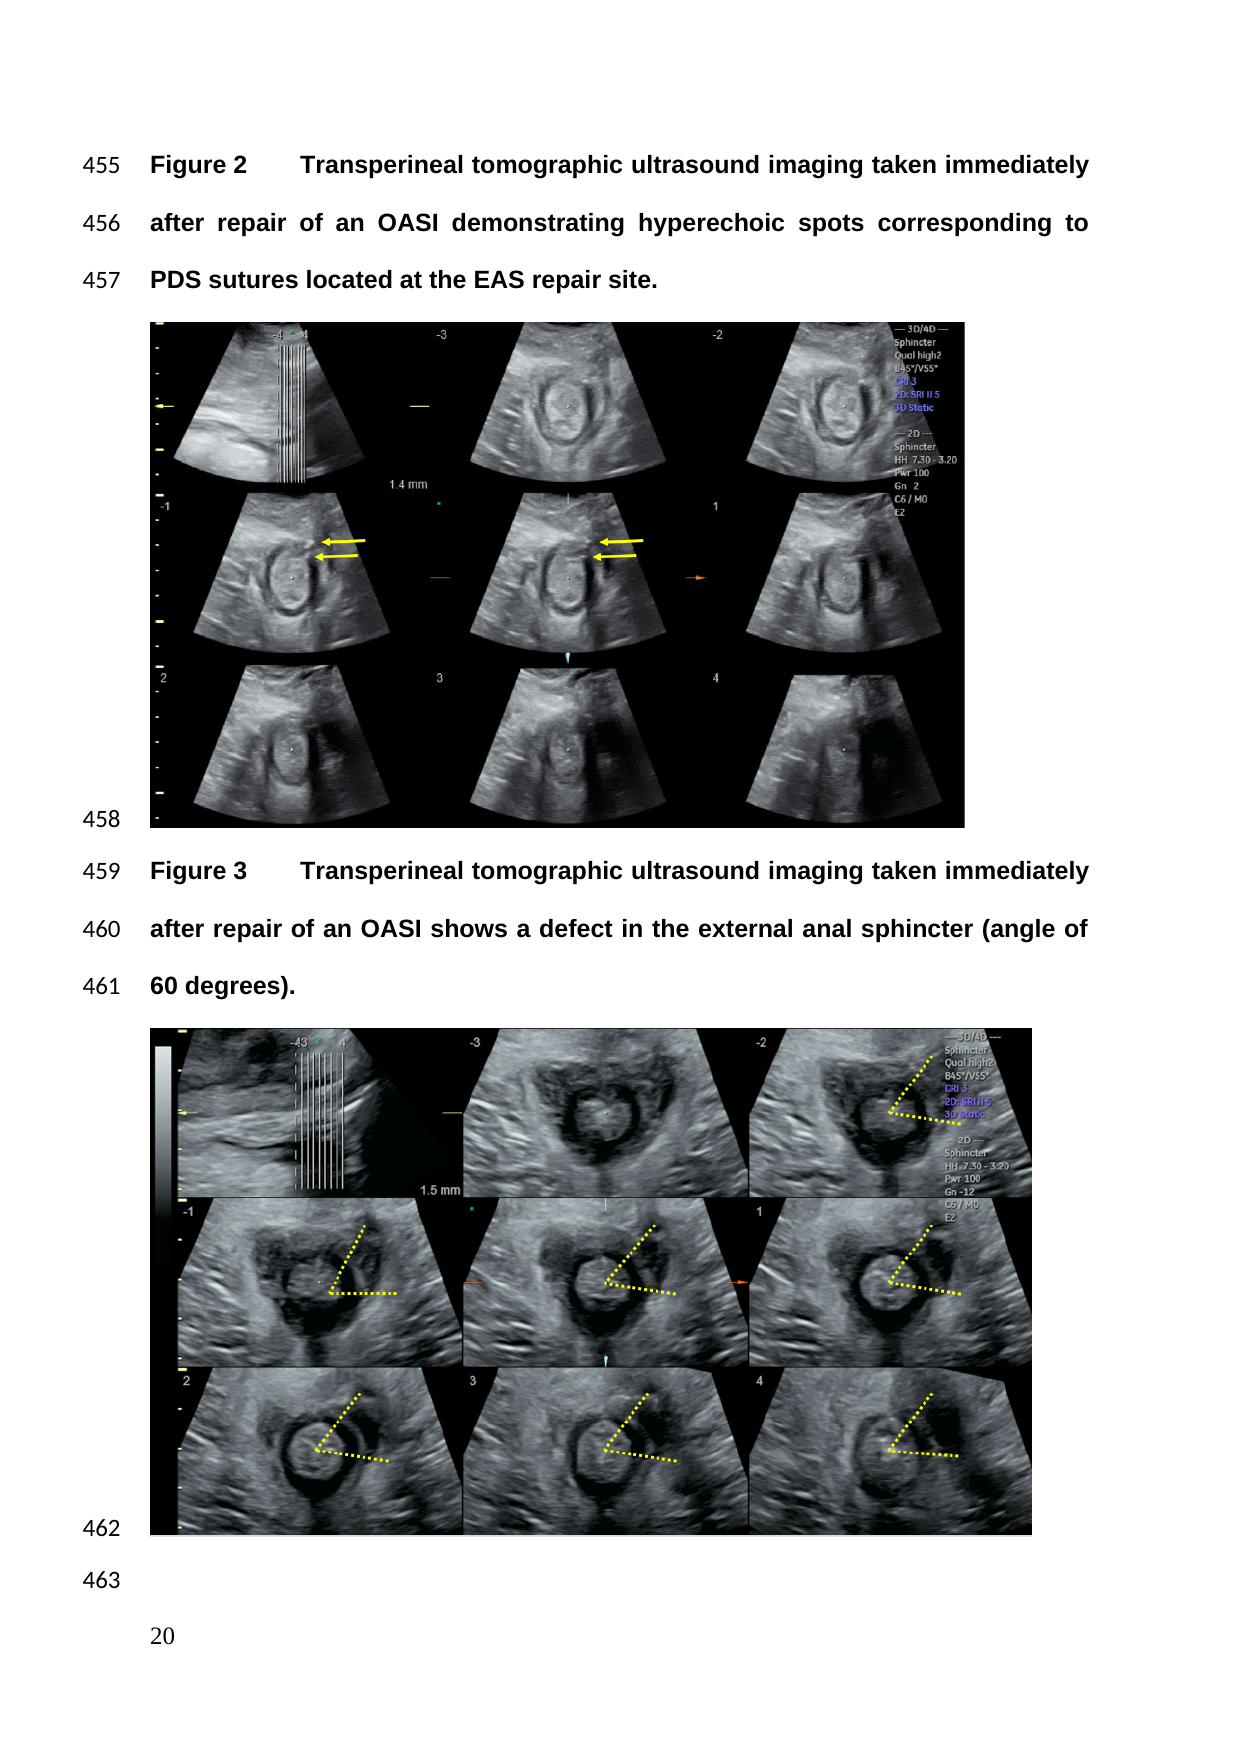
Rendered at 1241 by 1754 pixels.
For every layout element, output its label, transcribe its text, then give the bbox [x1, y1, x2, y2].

text Figure 2 Transperineal tomographic ultrasound imaging taken immediately after repair of an OASI demonstrating hyperechoic spots corresponding to PDS sutures located at the EAS repair site. [150, 150, 1090, 294]
text Figure 3 Transperineal tomographic ultrasound imaging taken immediately after repair of an OASI shows a defect in the external anal sphincter (angle of 60 degrees). [150, 856, 1090, 1000]
picture [150, 322, 965, 828]
picture [150, 1028, 1032, 1537]
